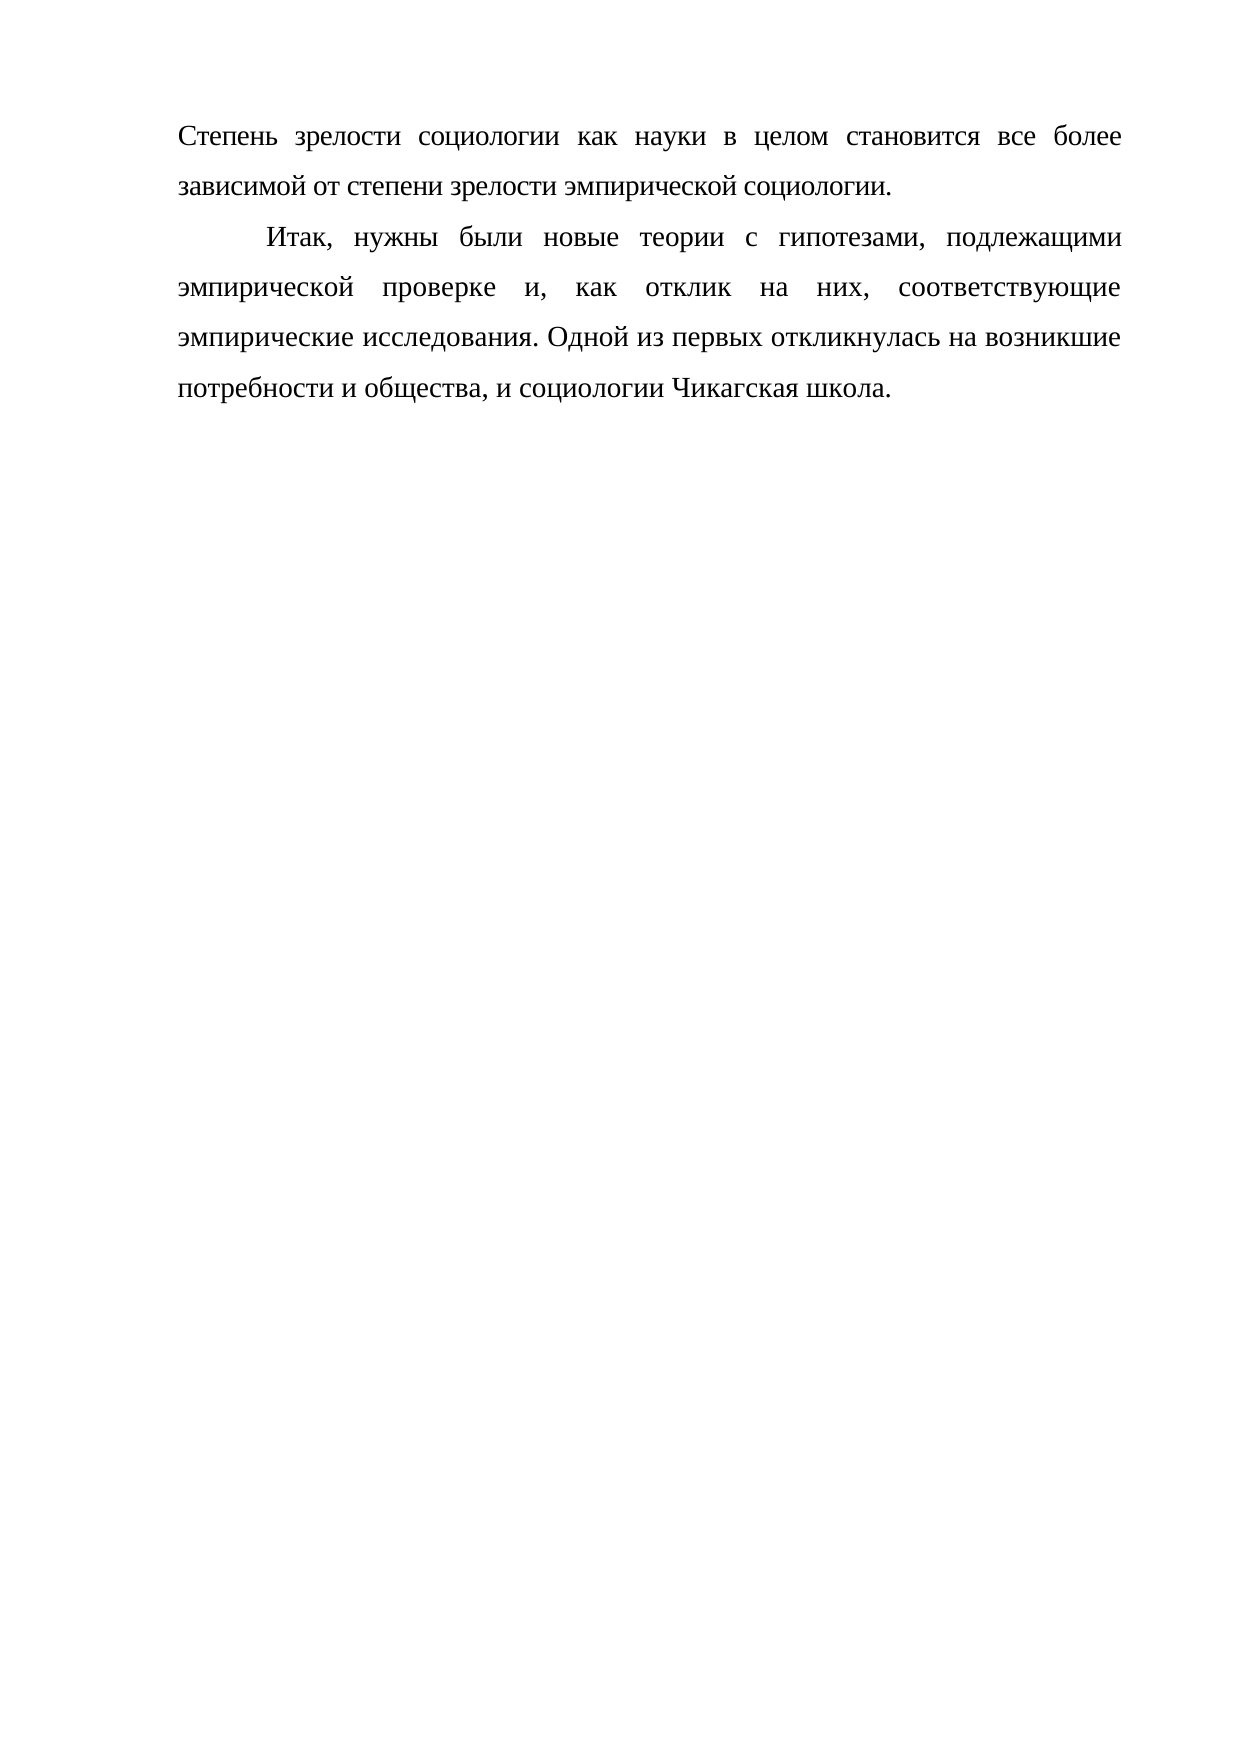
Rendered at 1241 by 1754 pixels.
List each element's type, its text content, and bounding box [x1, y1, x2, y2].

text Итак, нужны были новые теории с гипотезами, подлежащими эмпирической проверке и, как отклик на них, соответствующие эмпирические исследования. Одной из первых откликнулась на возникшие потребности и общества, и социологии Чикагская школа. [177, 219, 1122, 403]
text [178, 118, 1122, 202]
